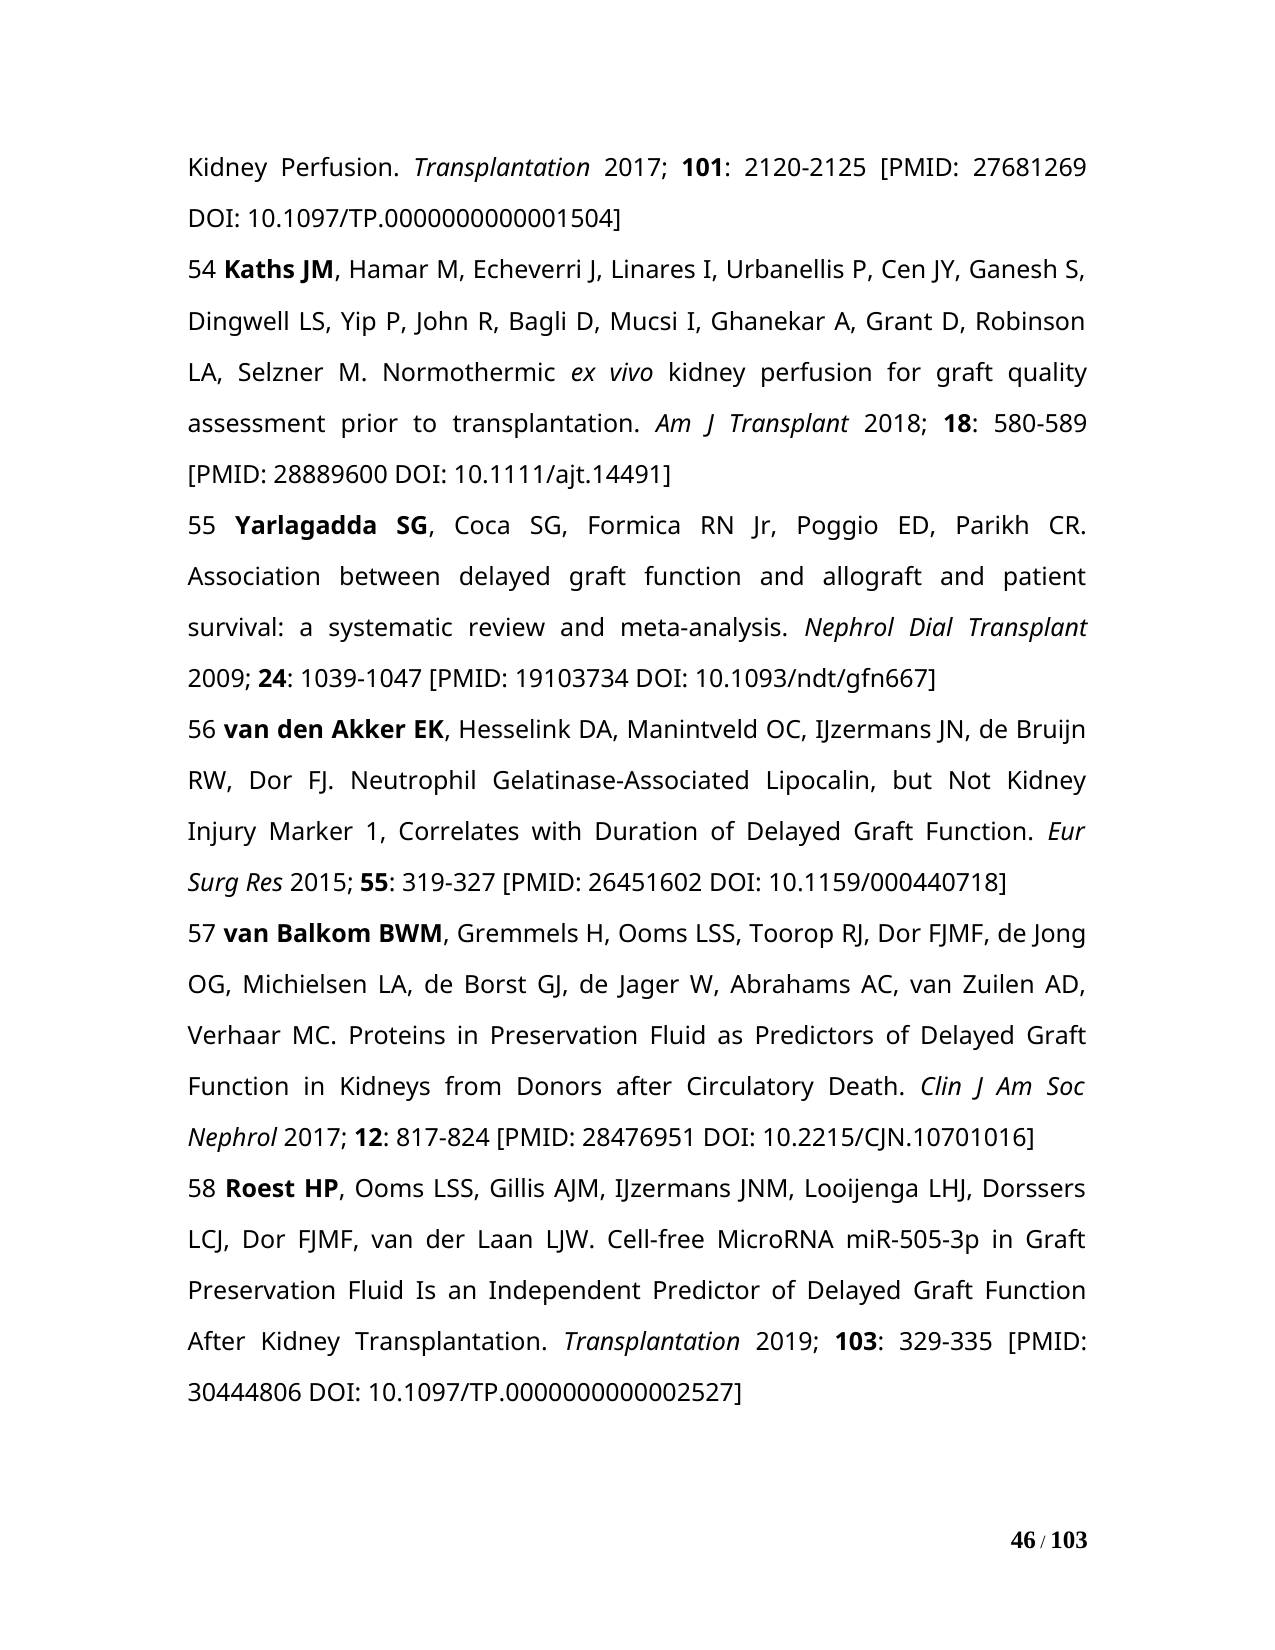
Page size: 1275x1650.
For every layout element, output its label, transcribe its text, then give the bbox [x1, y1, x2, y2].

text 56 van den Akker EK, Hesselink DA, Manintveld OC, IJzermans JN, de Bruijn RW, Dor FJ. Neutrophil Gelatinase-Associated Lipocalin, but Not Kidney Injury Marker 1, Correlates with Duration of Delayed Graft Function. Eur Surg Res 2015; 55: 319-327 [PMID: 26451602 DOI: 10.1159/000440718] [187, 711, 1087, 899]
text 55 Yarlagadda SG, Coca SG, Formica RN Jr, Poggio ED, Parikh CR. Association between delayed graft function and allograft and patient survival: a systematic review and meta-analysis. Nephrol Dial Transplant 2009; 24: 1039-1047 [PMID: 19103734 DOI: 10.1093/ndt/gfn667] [187, 507, 1087, 694]
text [187, 150, 1087, 235]
text 57 van Balkom BWM, Gremmels H, Ooms LSS, Toorop RJ, Dor FJMF, de Jong OG, Michielsen LA, de Borst GJ, de Jager W, Abrahams AC, van Zuilen AD, Verhaar MC. Proteins in Preservation Fluid as Predictors of Delayed Graft Function in Kidneys from Donors after Circulatory Death. Clin J Am Soc Nephrol 2017; 12: 817-824 [PMID: 28476951 DOI: 10.2215/CJN.10701016] [187, 916, 1087, 1154]
text 54 Kaths JM, Hamar M, Echeverri J, Linares I, Urbanellis P, Cen JY, Ganesh S, Dingwell LS, Yip P, John R, Bagli D, Mucsi I, Ghanekar A, Grant D, Robinson LA, Selzner M. Normothermic ex vivo kidney perfusion for graft quality assessment prior to transplantation. Am J Transplant 2018; 18: 580-589 [PMID: 28889600 DOI: 10.1111/ajt.14491] [187, 252, 1087, 490]
text 58 Roest HP, Ooms LSS, Gillis AJM, IJzermans JNM, Looijenga LHJ, Dorssers LCJ, Dor FJMF, van der Laan LJW. Cell-free MicroRNA miR-505-3p in Graft Preservation Fluid Is an Independent Predictor of Delayed Graft Function After Kidney Transplantation. Transplantation 2019; 103: 329-335 [PMID: 30444806 DOI: 10.1097/TP.0000000000002527] [187, 1171, 1087, 1409]
